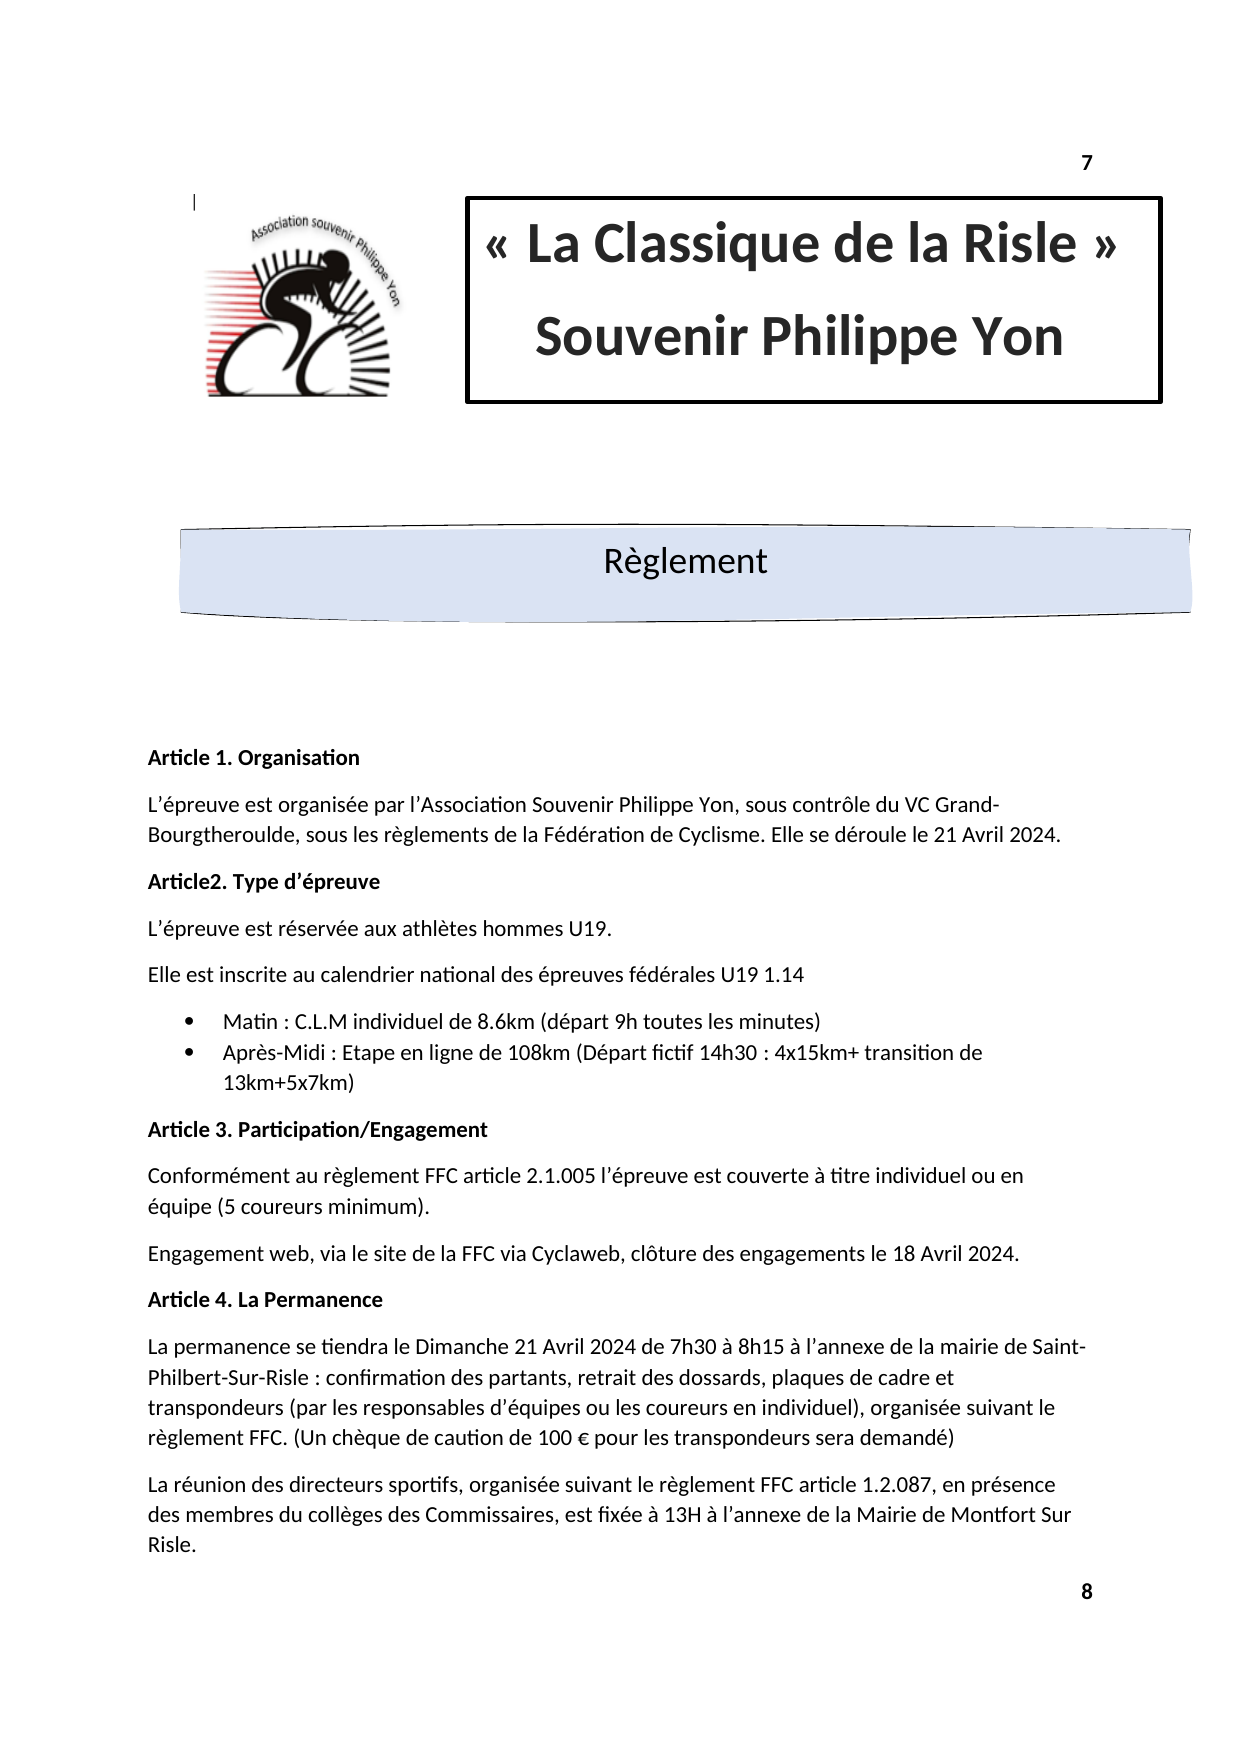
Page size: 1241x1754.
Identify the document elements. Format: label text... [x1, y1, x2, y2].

text La réunion des directeurs sportifs, organisée suivant le règlement FFC article 1.2.087, en présence des membres du collèges des Commissaires, est fixée à 13H à l’annexe de la Mairie de Montfort Sur Risle. [148, 1470, 1093, 1558]
text Elle est inscrite au calendrier national des épreuves fédérales U19 1.14 [148, 961, 1093, 989]
text Article 1. Organisation [148, 743, 1093, 771]
text Engagement web, via le site de la FFC via Cyclaweb, clôture des engagements le 18 Avril 2024. [148, 1239, 1093, 1267]
text L’épreuve est organisée par l’Association Souvenir Philippe Yon, sous contrôle du VC Grand-Bourgtheroulde, sous les règlements de la Fédération de Cyclisme. Elle se déroule le 21 Avril 2024. [148, 790, 1093, 848]
text Article 4. La Permanence [148, 1286, 1093, 1314]
text 8 [148, 1577, 1093, 1605]
text L’épreuve est réservée aux athlètes hommes U19. [148, 914, 1093, 942]
list Matin : C.L.M individuel de 8.6km (départ 9h toutes les minutes) [185, 1007, 1093, 1036]
text Article 3. Participation/Engagement [148, 1115, 1093, 1143]
text La permanence se tiendra le Dimanche 21 Avril 2024 de 7h30 à 8h15 à l’annexe de la mairie de Saint-Philbert-Sur-Risle : confirmation des partants, retrait des dossards, plaques de cadre et transpondeurs (par les responsables d’équipes ou les coureurs en individuel), organisée suivant le règlement FFC. (Un chèque de caution de 100 € pour les transpondeurs sera demandé) [148, 1332, 1093, 1451]
list Après-Midi : Etape en ligne de 108km (Départ fictif 14h30 : 4x15km+ transition de 13km+5x7km) [185, 1038, 1093, 1096]
picture [168, 194, 458, 443]
text 7 [148, 148, 1093, 176]
text Article2. Type d’épreuve [148, 867, 1093, 895]
text Conformément au règlement FFC article 2.1.005 l’épreuve est couverte à titre individuel ou en équipe (5 coureurs minimum). [148, 1162, 1093, 1220]
